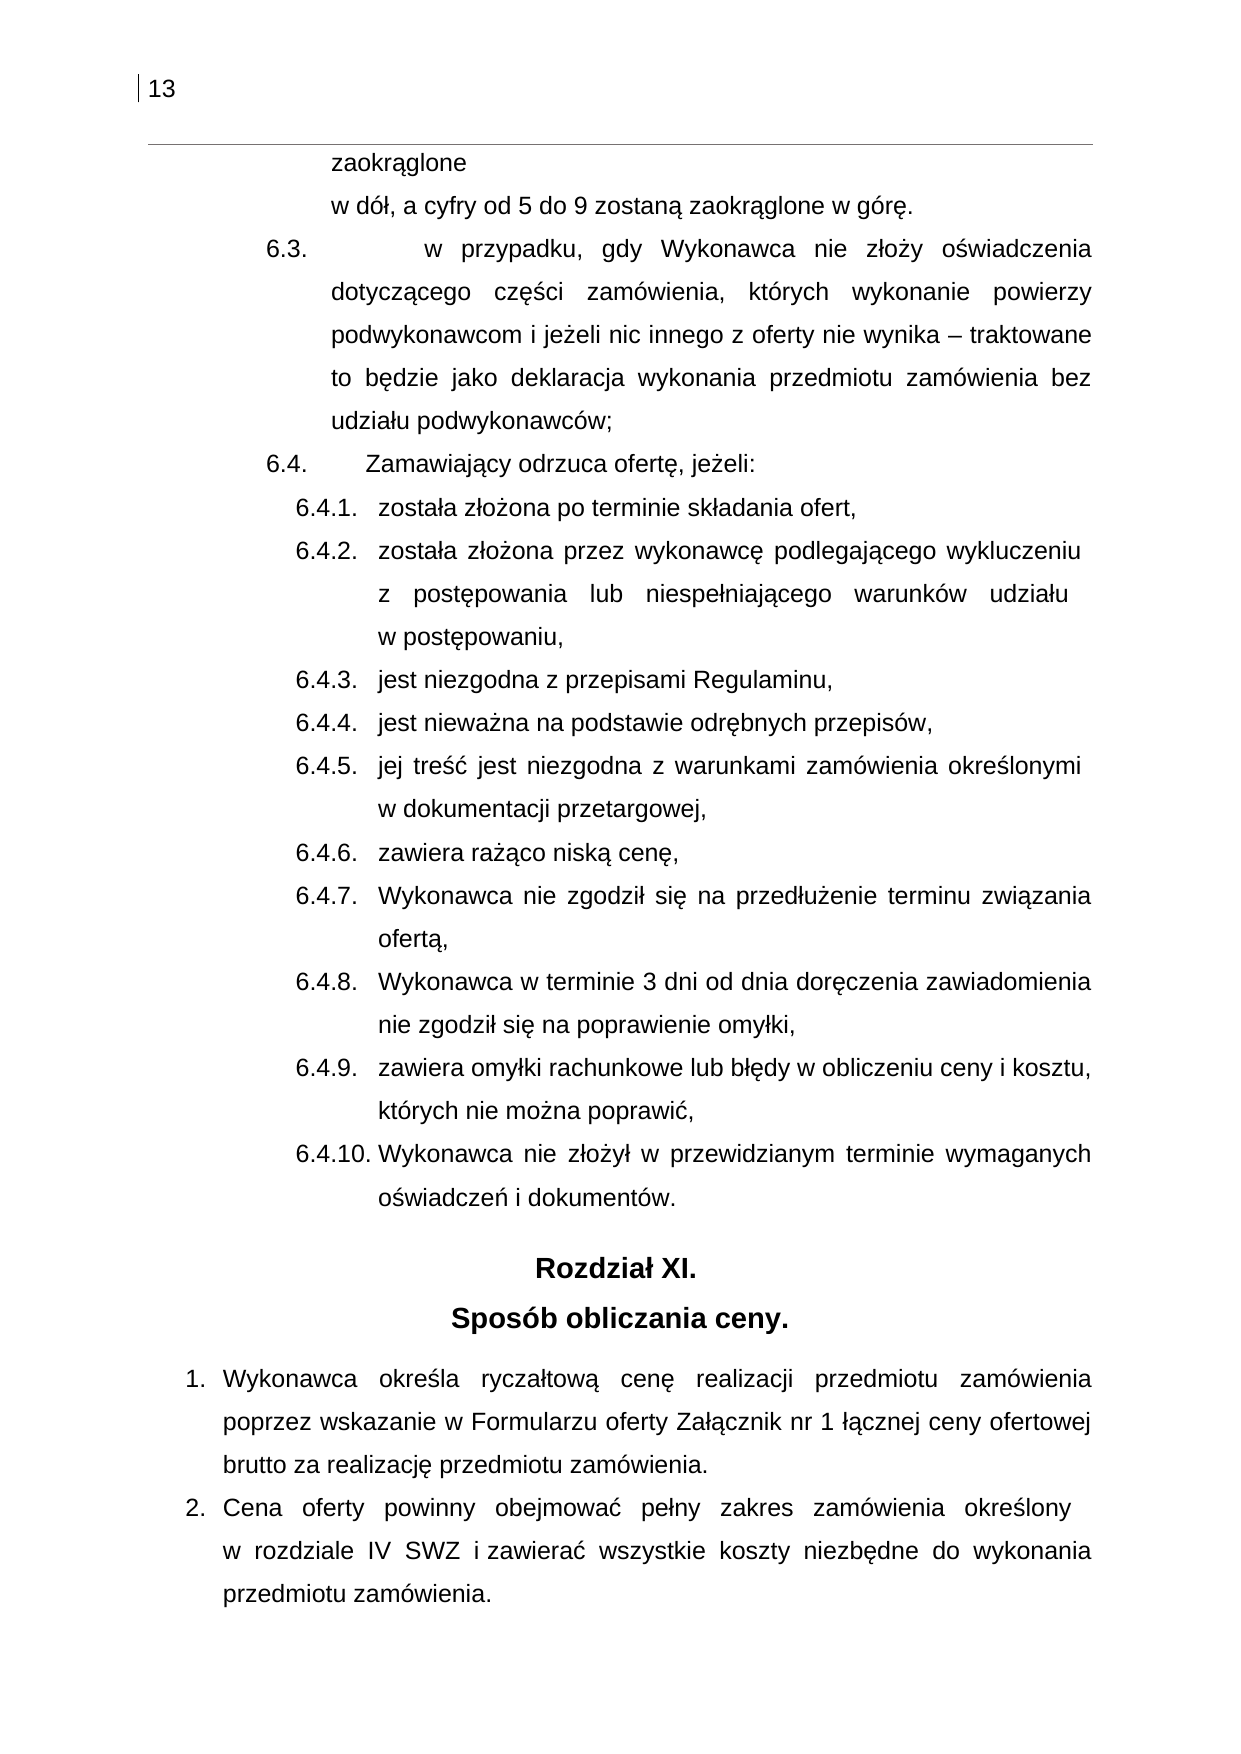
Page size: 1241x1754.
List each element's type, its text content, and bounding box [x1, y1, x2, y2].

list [266, 148, 1093, 219]
list Wykonawca nie zgodził się na przedłużenie terminu związania ofertą, [295, 881, 1093, 953]
list w przypadku, gdy Wykonawca nie złoży oświadczenia dotyczącego części zamówienia, których wykonanie powierzy podwykonawcom i jeżeli nic innego z oferty nie wynika – traktowane to będzie jako deklaracja wykonania przedmiotu zamówienia bez udziału podwykonawców; [266, 234, 1093, 435]
list została złożona przez wykonawcę podlegającego wykluczeniu z postępowania lub niespełniającego warunków udziału w postępowaniu, [295, 536, 1093, 651]
list jest nieważna na podstawie odrębnych przepisów, [295, 708, 1093, 737]
list zawiera omyłki rachunkowe lub błędy w obliczeniu ceny i kosztu, których nie można poprawić, [295, 1053, 1093, 1125]
list zawiera rażąco niską cenę, [295, 838, 1093, 866]
list Cena oferty powinny obejmować pełny zakres zamówienia określony w rozdziale IV SWZ i zawierać wszystkie koszty niezbędne do wykonania przedmiotu zamówienia. [185, 1493, 1093, 1608]
list Wykonawca nie złożył w przewidzianym terminie wymaganych oświadczeń i dokumentów. [295, 1139, 1093, 1211]
list została złożona po terminie składania ofert, [295, 493, 1093, 521]
list Wykonawca w terminie 3 dni od dnia doręczenia zawiadomienia nie zgodził się na poprawienie omyłki, [295, 967, 1093, 1039]
list jest niezgodna z przepisami Regulaminu, [295, 665, 1093, 694]
subtitle Sposób obliczania ceny. [148, 1251, 1093, 1334]
list jej treść jest niezgodna z warunkami zamówienia określonymi w dokumentacji przetargowej, [295, 751, 1093, 823]
list Zamawiający odrzuca ofertę, jeżeli: [266, 449, 1093, 478]
list Wykonawca określa ryczałtową cenę realizacji przedmiotu zamówienia poprzez wskazanie w Formularzu oferty Załącznik nr 1 łącznej ceny ofertowej brutto za realizację przedmiotu zamówienia. [185, 1364, 1093, 1479]
